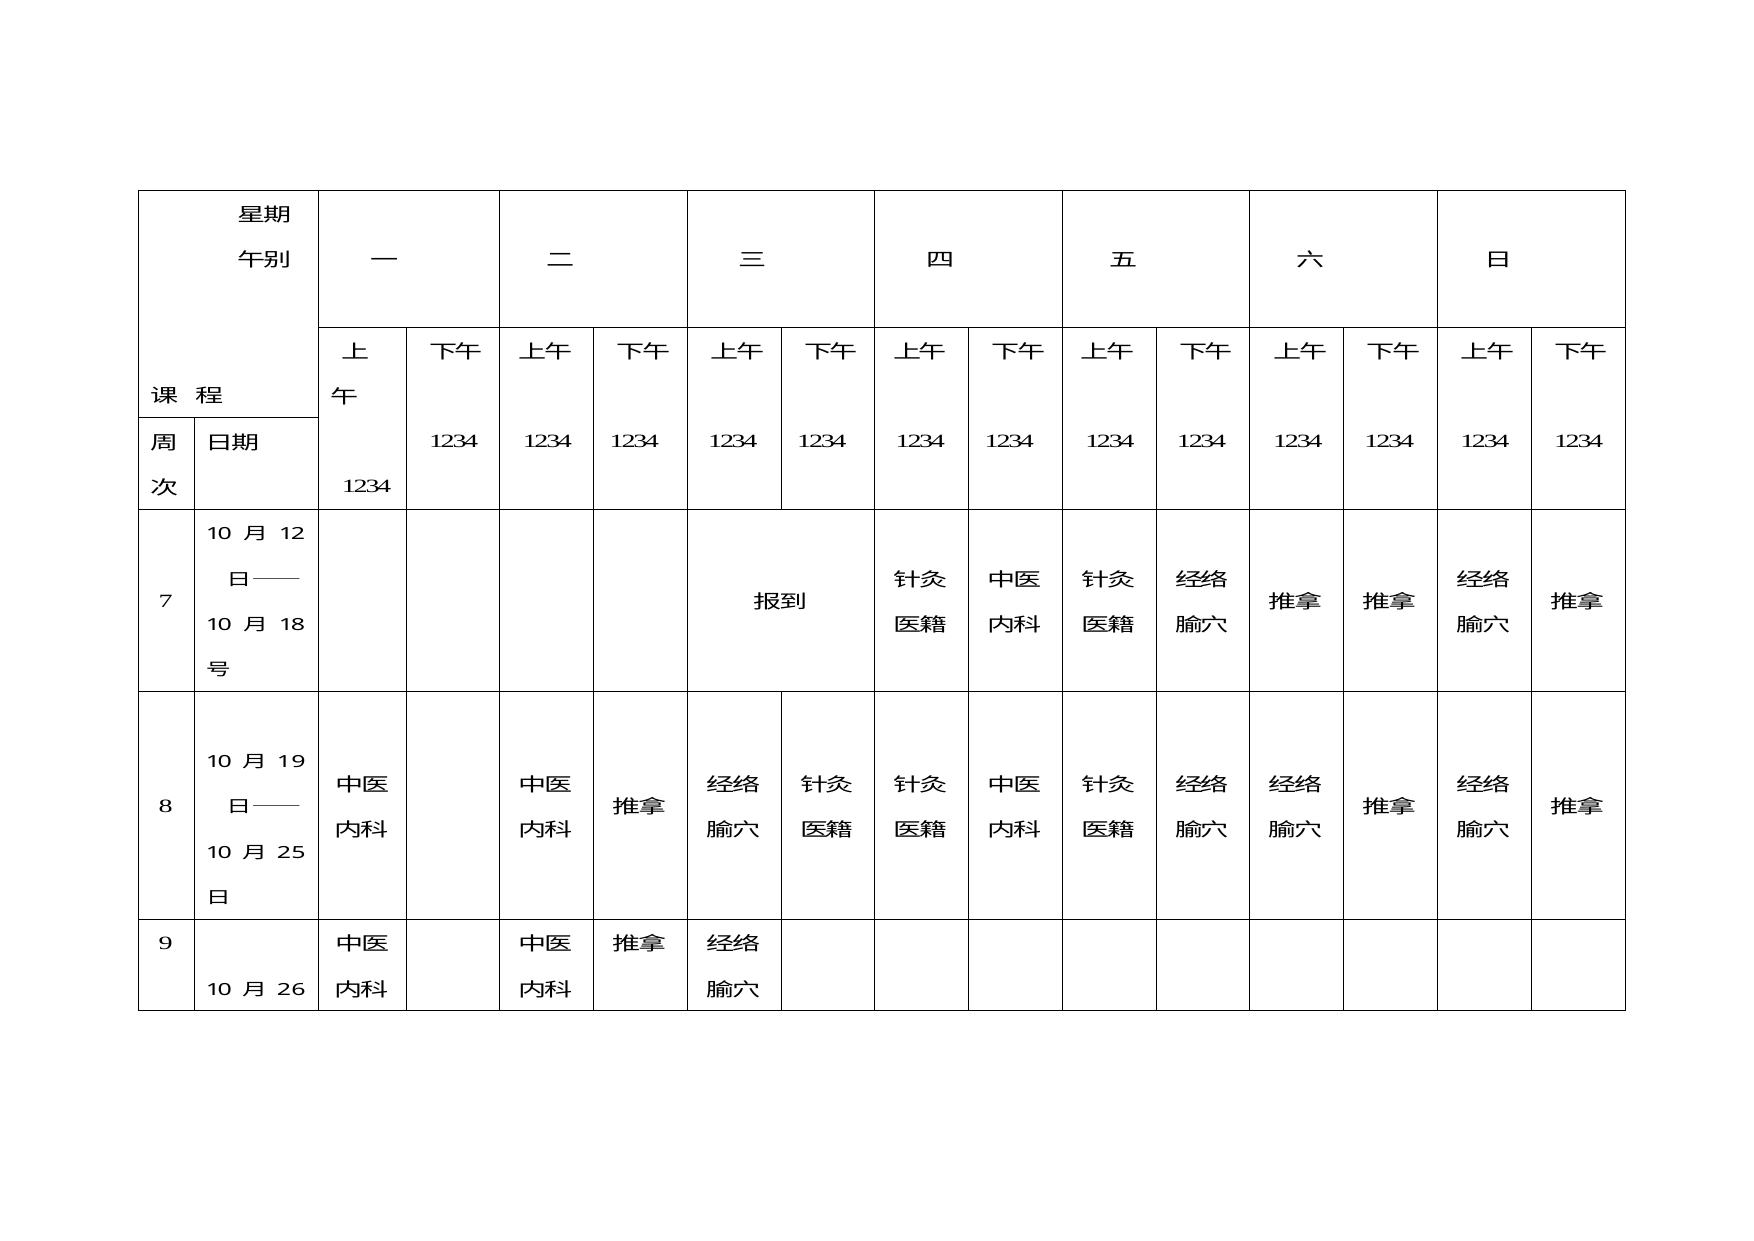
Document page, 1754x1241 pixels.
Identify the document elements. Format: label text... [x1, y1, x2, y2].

table_header 四 [875, 191, 1062, 327]
table_cell 上午 1234 [500, 328, 593, 509]
table_cell 经络 腧穴 [1438, 510, 1531, 691]
table_cell 经络 腧穴 [688, 920, 781, 1010]
table_cell 中医 内科 [500, 692, 593, 919]
table_header 五 [1063, 191, 1249, 327]
table_cell 10月19日—— 10月25日 [195, 692, 318, 919]
table_header 一 [319, 191, 499, 327]
table_cell [319, 510, 406, 691]
table_cell 10月12日—— 10月18号 [195, 510, 318, 691]
table_header 日 [1438, 191, 1625, 327]
table_cell 推拿 [1250, 510, 1343, 691]
table_cell 8 [139, 692, 194, 919]
table_cell 中医内科 [319, 692, 406, 919]
table_header 星期 午别 课 程 [139, 191, 318, 417]
table_cell [594, 510, 687, 691]
table_cell 针灸 医籍 [1063, 510, 1156, 691]
table_cell 经络 腧穴 [688, 692, 781, 919]
table_cell [1532, 920, 1625, 1010]
table_cell 中医 内科 [969, 692, 1062, 919]
table_cell [407, 692, 499, 919]
table_cell 下午 1234 [969, 328, 1062, 509]
table_cell 上午 1234 [319, 328, 406, 509]
table_cell [1063, 920, 1156, 1010]
table_cell 经络 腧穴 [1157, 692, 1249, 919]
table_cell 针灸 医籍 [1063, 692, 1156, 919]
table_cell 经络 腧穴 [1157, 510, 1249, 691]
table_cell [500, 510, 593, 691]
table_cell 经络 腧穴 [1250, 692, 1343, 919]
table_cell 上午 1234 [1438, 328, 1531, 509]
table_cell 下午 1234 [782, 328, 874, 509]
table_header 三 [688, 191, 874, 327]
table_header 二 [500, 191, 687, 327]
table_cell 推拿 [1344, 510, 1437, 691]
table_cell 针灸 医籍 [875, 510, 968, 691]
table_cell 推拿 [594, 692, 687, 919]
table_cell 推拿 [1532, 510, 1625, 691]
table_cell [407, 920, 499, 1010]
table_cell [782, 920, 874, 1010]
table_cell 下午 1234 [1532, 328, 1625, 509]
table_cell 针灸 医籍 [782, 692, 874, 919]
table_cell 中医 内科 [969, 510, 1062, 691]
table_cell 下午 1234 [1344, 328, 1437, 509]
table_cell 上午 1234 [875, 328, 968, 509]
table_header 六 [1250, 191, 1437, 327]
table_cell 推拿 [594, 920, 687, 1010]
table_cell 下午 1234 [594, 328, 687, 509]
table_cell 日期 [195, 418, 318, 509]
table_cell 中医 内科 [500, 920, 593, 1010]
table_cell 推拿 [1344, 692, 1437, 919]
table_cell 针灸 医籍 [875, 692, 968, 919]
table_cell 上午 1234 [688, 328, 781, 509]
table_cell [1438, 920, 1531, 1010]
table_cell 经络 腧穴 [1438, 692, 1531, 919]
table_cell 周次 [139, 418, 194, 509]
table_cell [875, 920, 968, 1010]
table_cell 9 [139, 920, 194, 1010]
table_cell 报到 [688, 510, 874, 691]
table_cell 上午 1234 [1250, 328, 1343, 509]
table_cell [1344, 920, 1437, 1010]
table_cell [1250, 920, 1343, 1010]
table_cell 7 [139, 510, 194, 691]
table_cell 10月26日—— 11月1日 [195, 920, 318, 1010]
table_cell 中医内科 [319, 920, 406, 1010]
table_cell 推拿 [1532, 692, 1625, 919]
table_cell 下午 1234 [1157, 328, 1249, 509]
table_cell 下午 1234 [407, 328, 499, 509]
table_cell 上午 1234 [1063, 328, 1156, 509]
table_cell [407, 510, 499, 691]
table_cell [969, 920, 1062, 1010]
table_cell [1157, 920, 1249, 1010]
